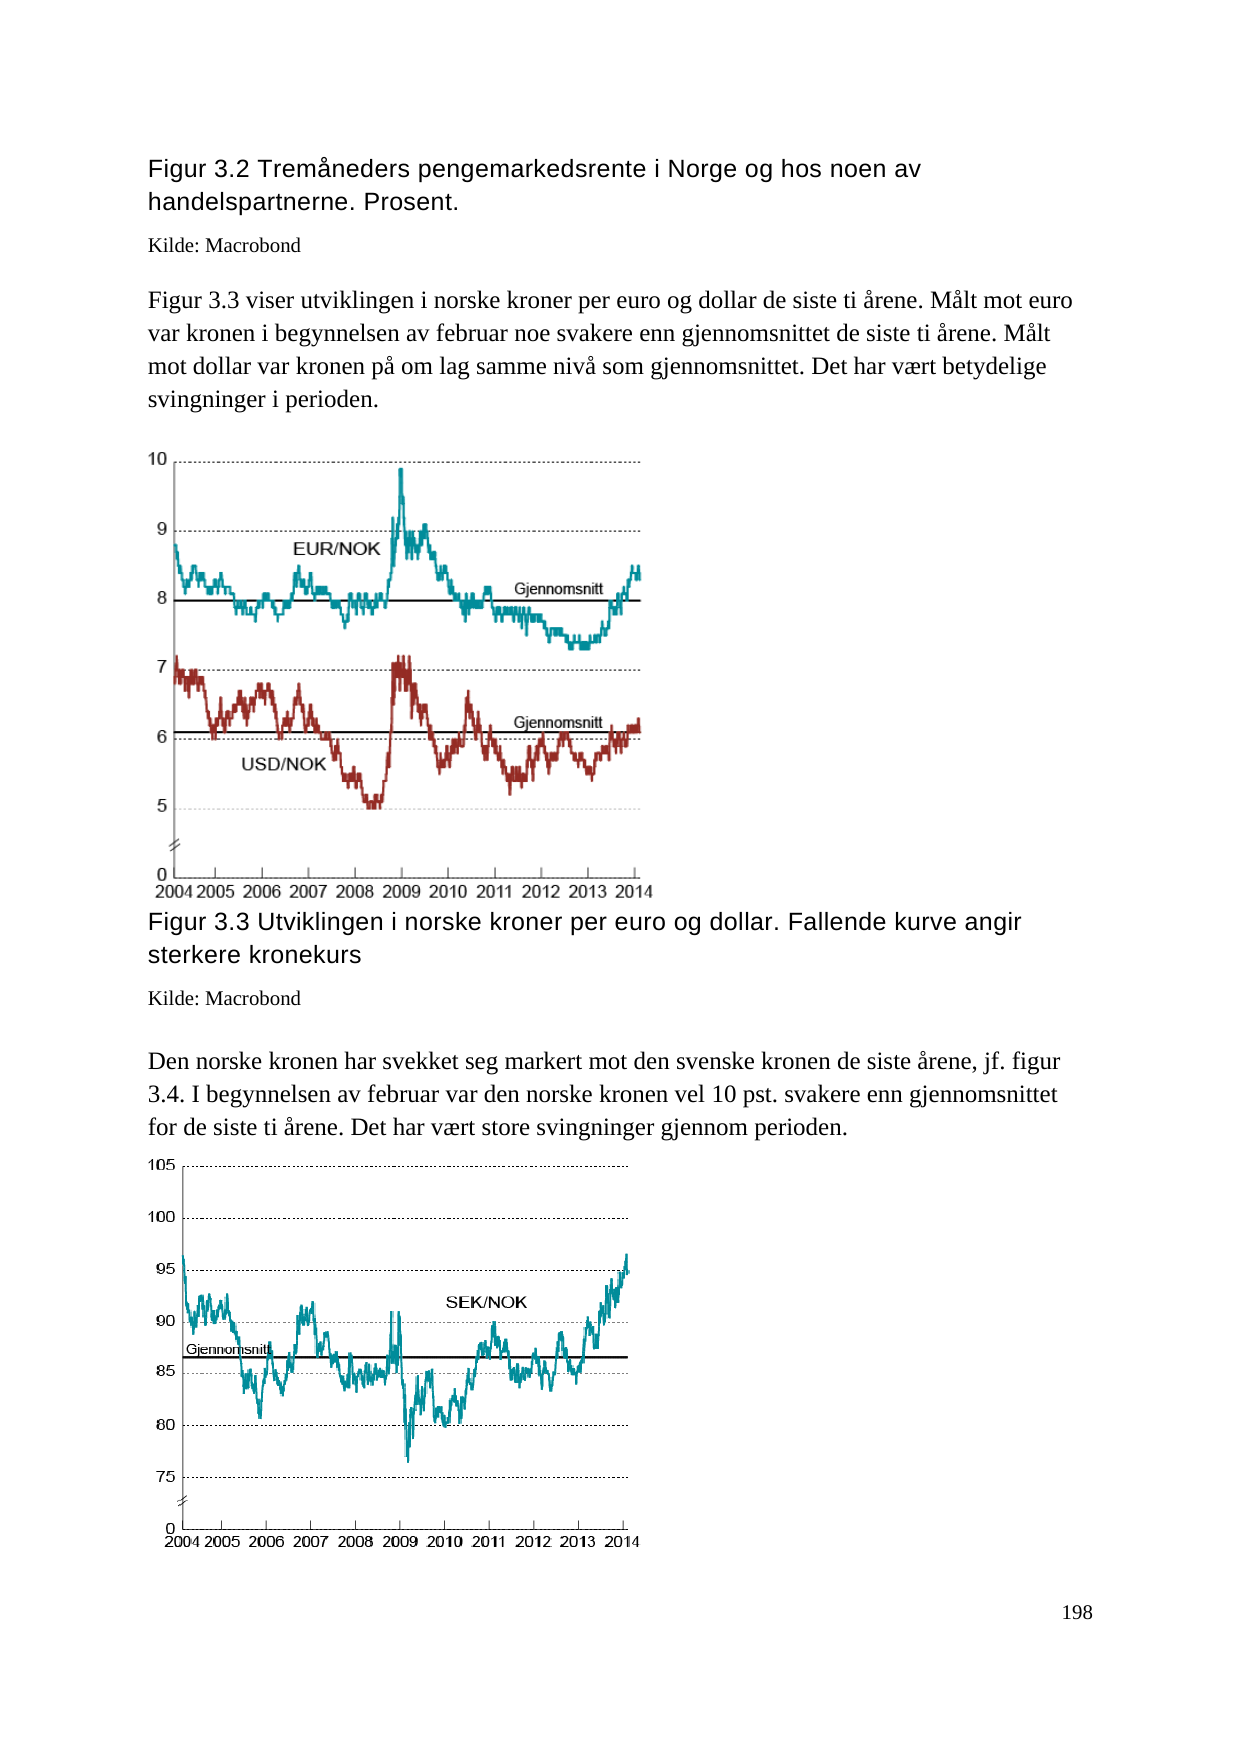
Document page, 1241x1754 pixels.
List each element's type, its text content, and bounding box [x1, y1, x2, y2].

text Kilde: Macrobond [148, 233, 1092, 257]
text Figur 3.3 viser utviklingen i norske kroner per euro og dollar de siste ti årene. Målt mot euro var kronen i begynnelsen av februar noe svakere enn gjennomsnittet de siste ti årene. Målt mot dollar var kronen på om lag samme nivå som gjennomsnittet. Det har vært betydelige svingninger i perioden. [148, 285, 1092, 413]
picture [147, 1157, 641, 1551]
list Figur 3.2 Tremåneders pengemarkedsrente i Norge og hos noen av handelspartnerne. Prosent. [148, 154, 1092, 216]
picture [147, 450, 654, 903]
text Kilde: Macrobond [148, 986, 1092, 1010]
list Figur 3.3 Utviklingen i norske kroner per euro og dollar. Fallende kurve angir sterkere kronekurs [148, 907, 1092, 969]
text Den norske kronen har svekket seg markert mot den svenske kronen de siste årene, jf. figur 3.4. I begynnelsen av februar var den norske kronen vel 10 pst. svakere enn gjennomsnittet for de siste ti årene. Det har vært store svingninger gjennom perioden. [148, 1046, 1092, 1141]
